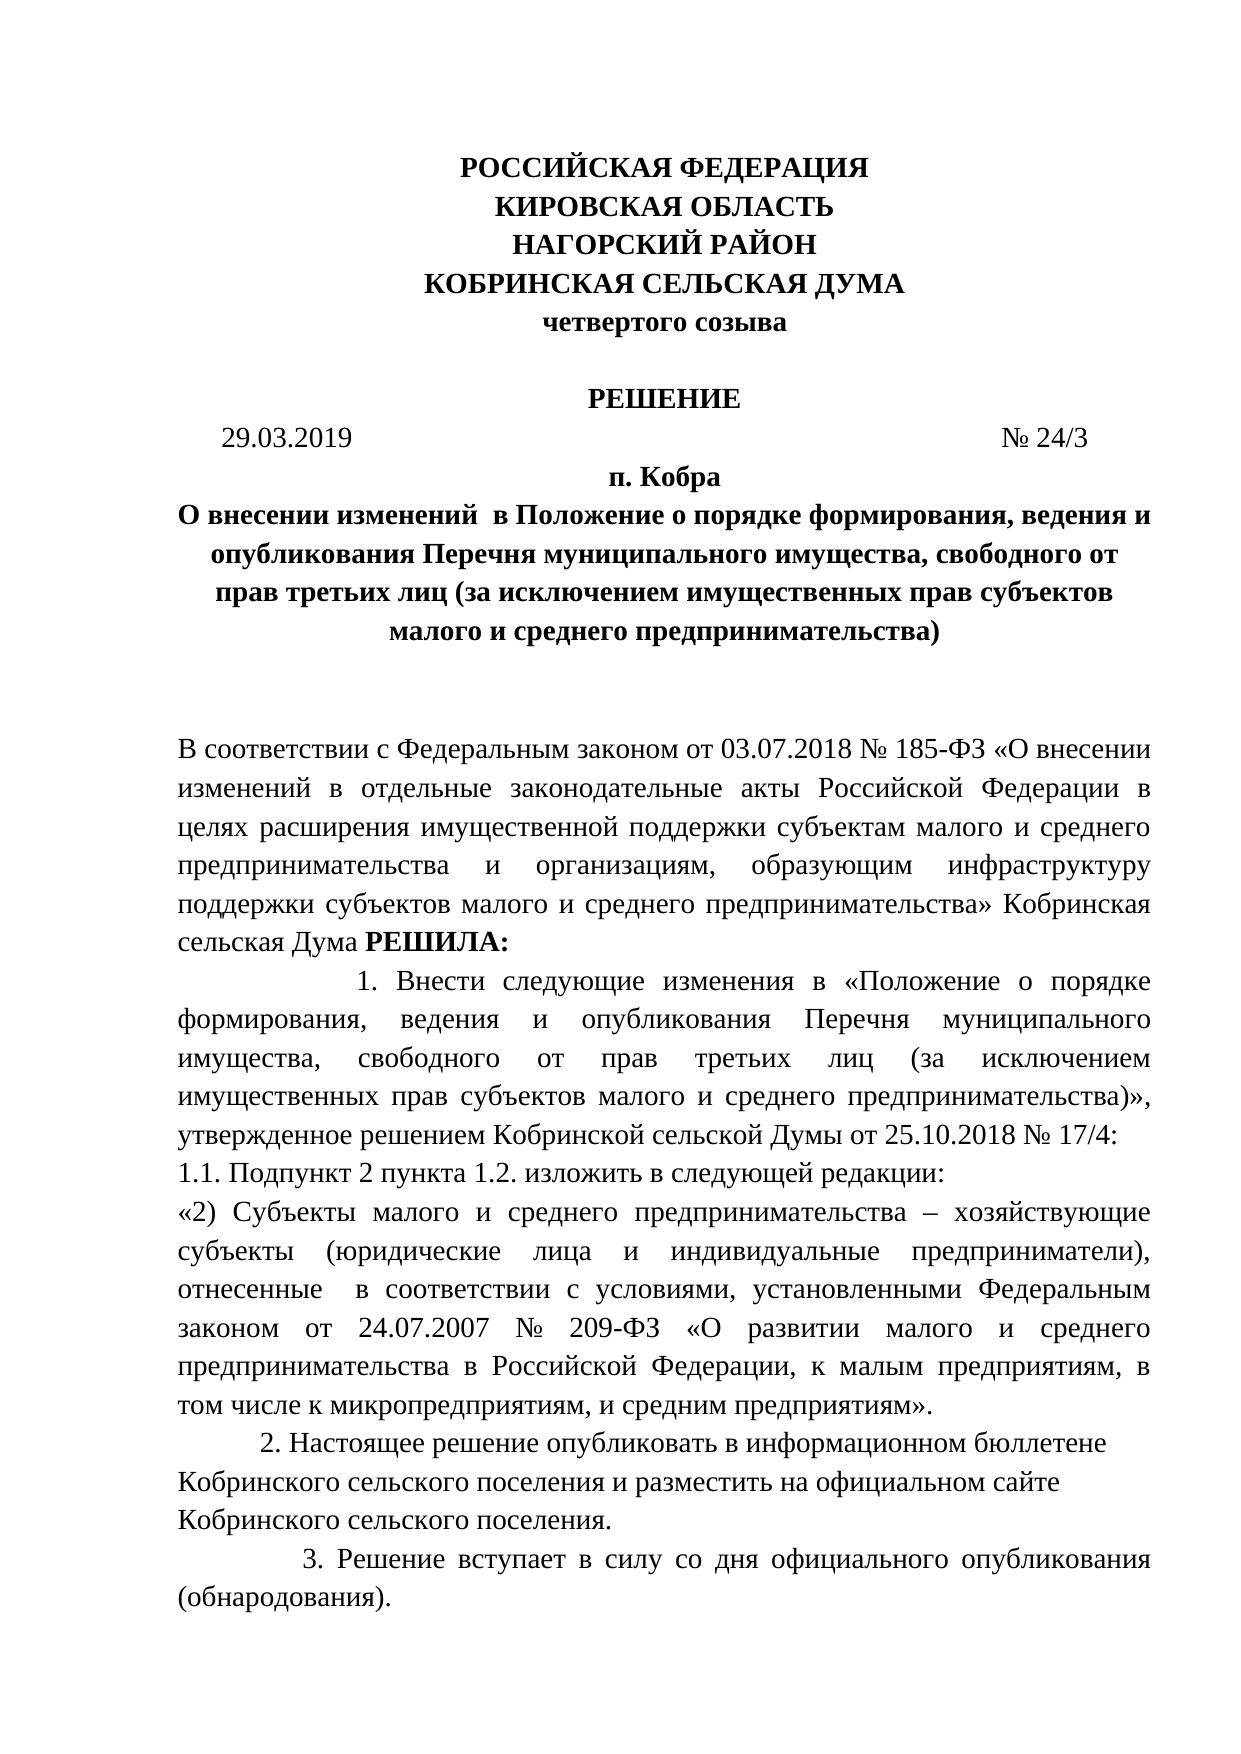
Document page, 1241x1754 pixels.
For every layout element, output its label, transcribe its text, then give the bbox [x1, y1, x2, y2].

text КОБРИНСКАЯ СЕЛЬСКАЯ ДУМА [177, 266, 1152, 299]
text Кобринского сельского поселения и разместить на официальном сайте [177, 1464, 1152, 1497]
list «2) Субъекты малого и среднего предпринимательства – хозяйствующие субъекты (юридические лица и индивидуальные предприниматели), отнесенные в соответствии с условиями, установленными Федеральным законом от 24.07.2007 № 209-ФЗ «О развитии малого и среднего предпринимательства в Российской Федерации, к малым предприятиям, в том числе к микропредприятиям, и средним предприятиям». [177, 1194, 1152, 1420]
list 3. Решение вступает в силу со дня официального опубликования (обнародования). [177, 1541, 1152, 1613]
text НАГОРСКИЙ РАЙОН [177, 227, 1152, 261]
text Кобринского сельского поселения. [177, 1502, 1152, 1536]
list 1.1. Подпункт 2 пункта 1.2. изложить в следующей редакции: [177, 1156, 1152, 1189]
text РОССИЙСКАЯ ФЕДЕРАЦИЯ [177, 150, 1152, 184]
text РЕШЕНИЕ [177, 382, 1152, 415]
text п. Кобра [177, 459, 1152, 492]
text КИРОВСКАЯ ОБЛАСТЬ [177, 189, 1152, 222]
text О внесении изменений в Положение о порядке формирования, ведения и опубликования Перечня муниципального имущества, свободного от прав третьих лиц (за исключением имущественных прав субъектов малого и среднего предпринимательства) [177, 497, 1152, 646]
text 1. Внести следующие изменения в «Положение о порядке формирования, ведения и опубликования Перечня муниципального имущества, свободного от прав третьих лиц (за исключением имущественных прав субъектов малого и среднего предпринимательства)», утвержденное решением Кобринской сельской Думы от 25.10.2018 № 17/4: [177, 963, 1152, 1151]
list 2. Настоящее решение опубликовать в информационном бюллетене [252, 1425, 1152, 1459]
text четвертого созыва [177, 304, 1152, 338]
text 29.03.2019 № 24/3 [177, 420, 1152, 454]
text В соответствии с Федеральным законом от 03.07.2018 № 185-ФЗ «О внесении изменений в отдельные законодательные акты Российской Федерации в целях расширения имущественной поддержки субъектам малого и среднего предпринимательства и организациям, образующим инфраструктуру поддержки субъектов малого и среднего предпринимательства» Кобринская сельская Дума РЕШИЛА: [177, 732, 1152, 958]
